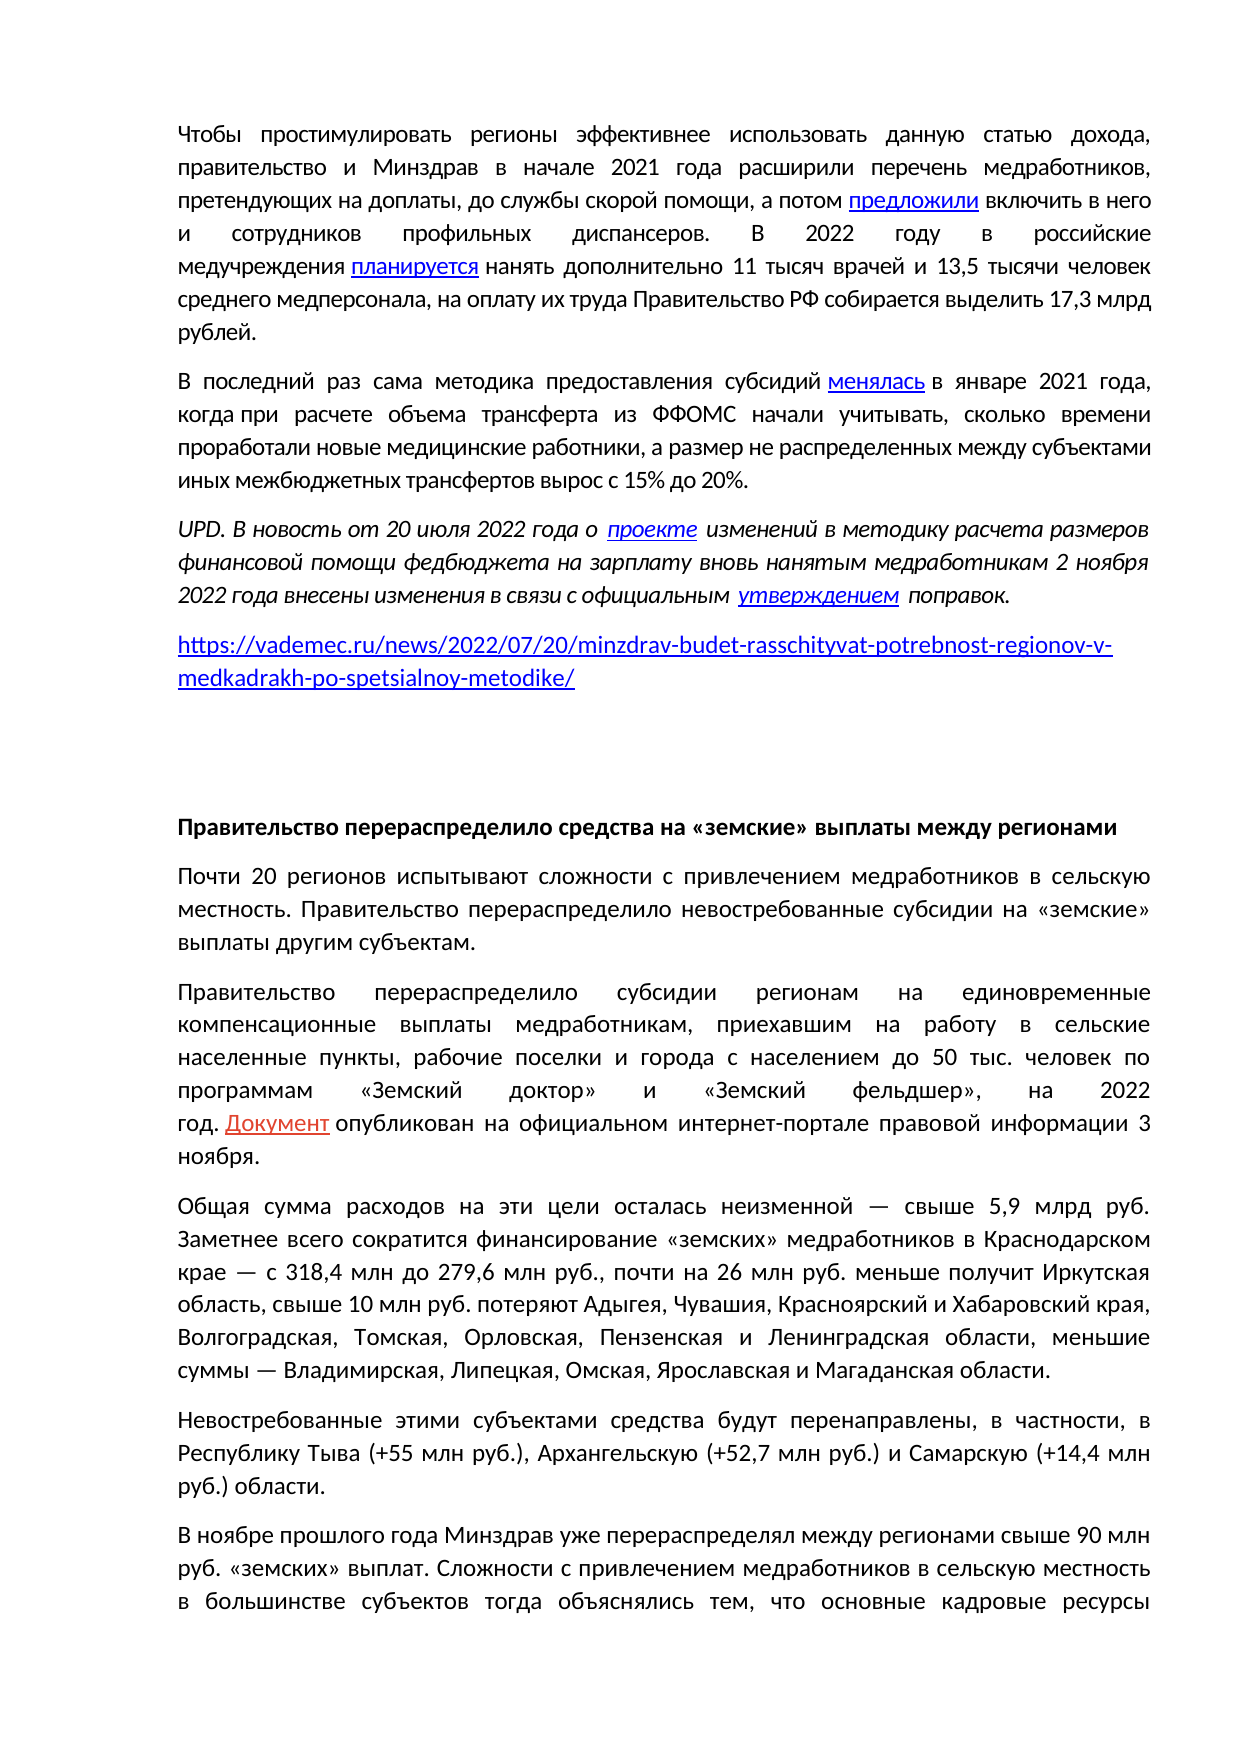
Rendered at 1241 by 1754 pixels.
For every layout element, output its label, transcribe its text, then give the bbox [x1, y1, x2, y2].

text Невостребованные этими субъектами средства будут перенаправлены, в частности, в Республику Тыва (+55 млн руб.), Архангельскую (+52,7 млн руб.) и Самарскую (+14,4 млн руб.) области. [177, 1404, 1152, 1500]
text Общая сумма расходов на эти цели осталась неизменной — свыше 5,9 млрд руб. Заметнее всего сократится финансирование «земских» медработников в Краснодарском крае — с 318,4 млн до 279,6 млн руб., почти на 26 млн руб. меньше получит Иркутская область, свыше 10 млн руб. потеряют Адыгея, Чувашия, Красноярский и Хабаровский края, Волгоградская, Томская, Орловская, Пензенская и Ленинградская области, меньшие суммы — Владимирская, Липецкая, Омская, Ярославская и Магаданская области. [177, 1190, 1152, 1385]
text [177, 1519, 1152, 1616]
text Правительство перераспределило средства на «земские» выплаты между регионами [177, 811, 1152, 841]
text Почти 20 регионов испытывают сложности с привлечением медработников в сельскую местность. Правительство перераспределило невостребованные субсидии на «земские» выплаты другим субъектам. [177, 860, 1152, 957]
text Чтобы простимулировать регионы эффективнее использовать данную статью дохода, правительство и Минздрав в начале 2021 года расширили перечень медработников, претендующих на доплаты, до службы скорой помощи, а потом предложили включить в него и сотрудников профильных диспансеров. В 2022 году в российские медучреждения планируется нанять дополнительно 11 тысяч врачей и 13,5 тысячи человек среднего медперсонала, на оплату их труда Правительство РФ собирается выделить 17,3 млрд рублей. [177, 118, 1152, 346]
text В последний раз сама методика предоставления субсидий менялась в январе 2021 года, когда при расчете объема трансферта из ФФОМС начали учитывать, сколько времени проработали новые медицинские работники, а размер не распределенных между субъектами иных межбюджетных трансфертов вырос с 15% до 20%. [177, 365, 1152, 494]
text Правительство перераспределило субсидии регионам на единовременные компенсационные выплаты медработникам, приехавшим на работу в сельские населенные пункты, рабочие поселки и города с населением до 50 тыс. человек по программам «Земский доктор» и «Земский фельдшер», на 2022 год. Документ опубликован на официальном интернет-портале правовой информации 3 ноября. [177, 976, 1152, 1171]
text https://vademec.ru/news/2022/07/20/minzdrav-budet-rasschityvat-potrebnost-regionov-v-medkadrakh-po-spetsialnoy-metodike/ [177, 629, 1152, 692]
text UPD. В новость от 20 июля 2022 года о проекте изменений в методику расчета размеров финансовой помощи федбюджета на зарплату вновь нанятым медработникам 2 ноября 2022 года внесены изменения в связи с официальным утверждением поправок. [177, 513, 1152, 610]
